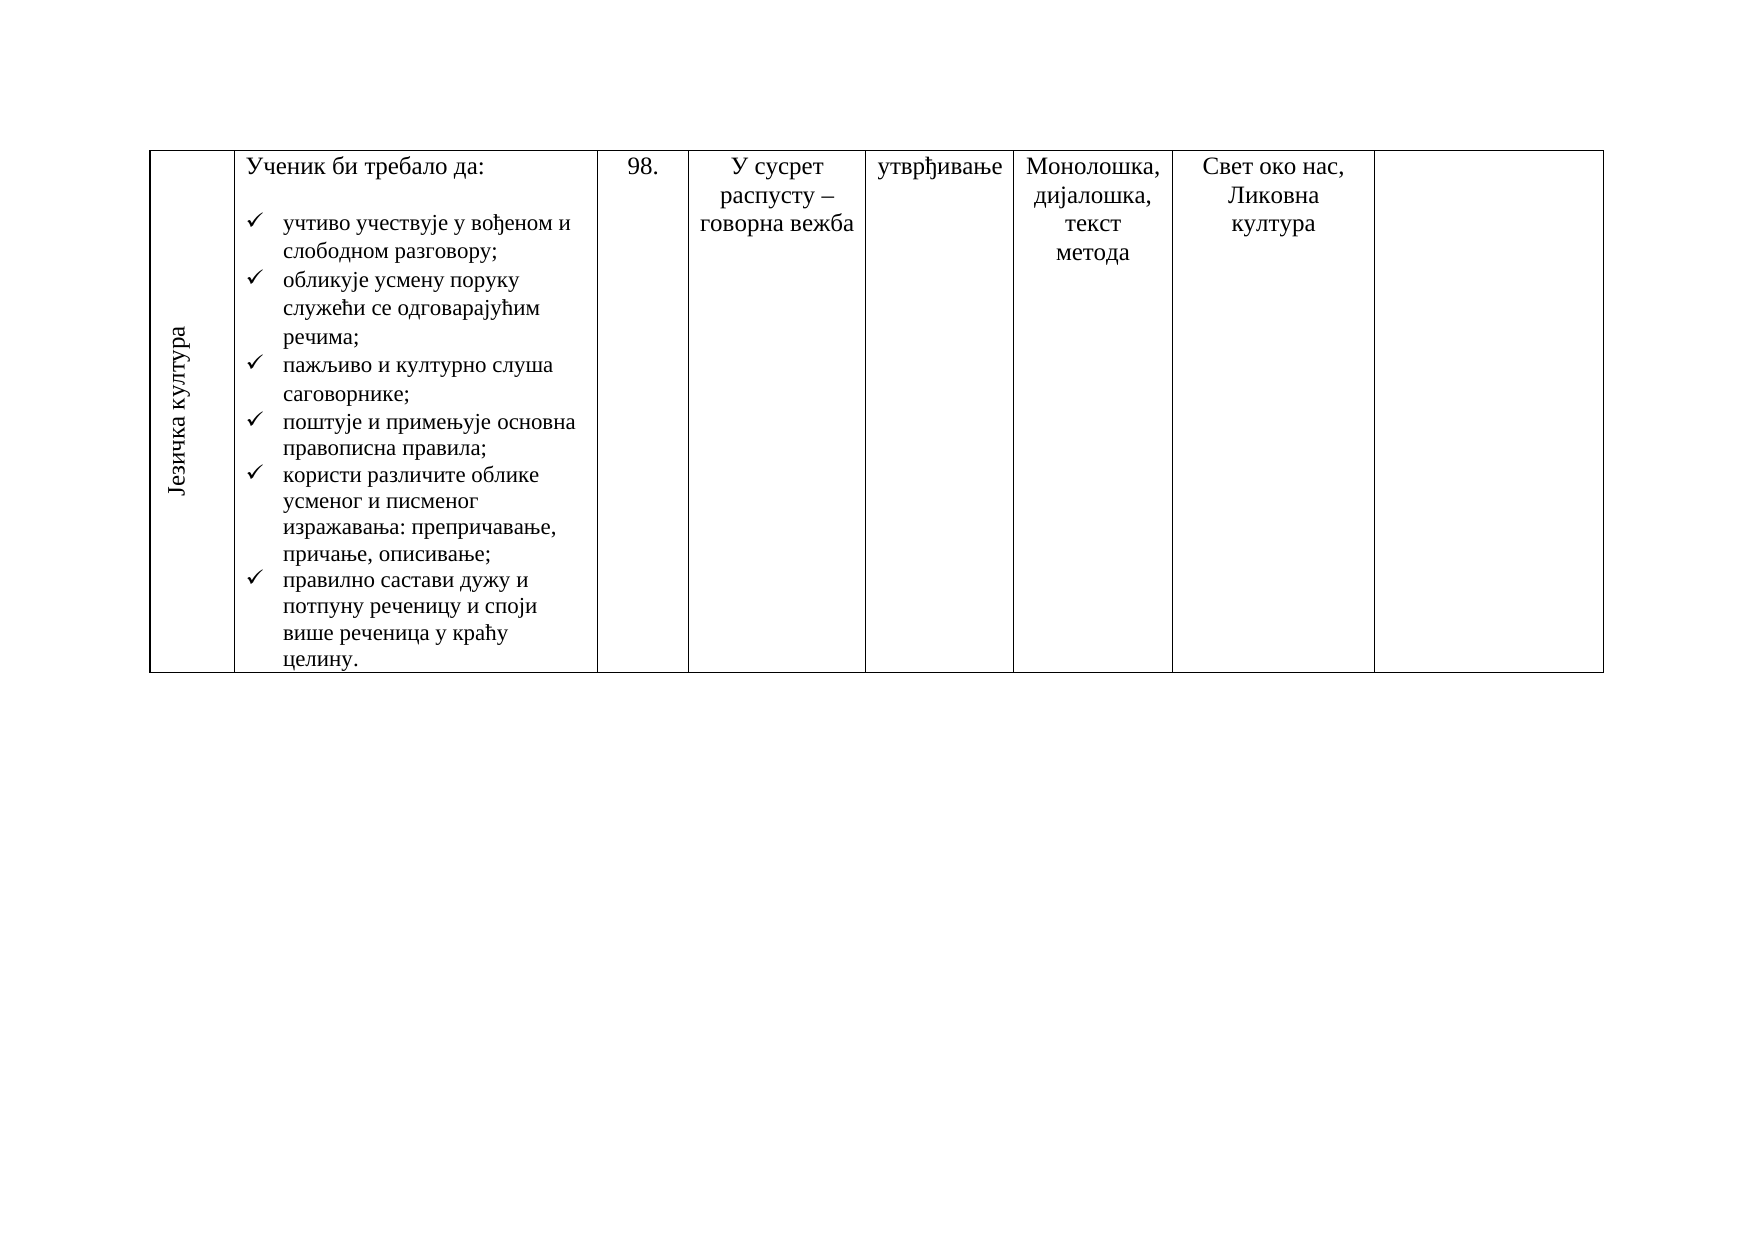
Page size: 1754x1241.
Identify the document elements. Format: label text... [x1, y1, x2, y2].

table_cell Језичка култура [151, 151, 234, 672]
table_cell У сусрет распусту – говорна вежба [689, 151, 865, 672]
table_cell Ученик би требало да: учтиво учествује у вођеном и слободном разговору; обликује усмену поруку служећи се одговарајућим речима; пажљиво и културно слуша саговорнике; поштује и примењује основна правописна правила; користи различите облике усменог и писменог изражавања: препричавање, причање, описивање; правилно састави дужу и потпуну реченицу и споји више реченица у краћу целину. [235, 151, 597, 672]
table_cell Монолошка, дијалошка, текст метода [1014, 151, 1172, 672]
table_cell 98. [598, 151, 688, 672]
table_cell утврђивање [866, 151, 1013, 672]
table_cell Свет око нас, Ликовна култура [1173, 151, 1374, 672]
